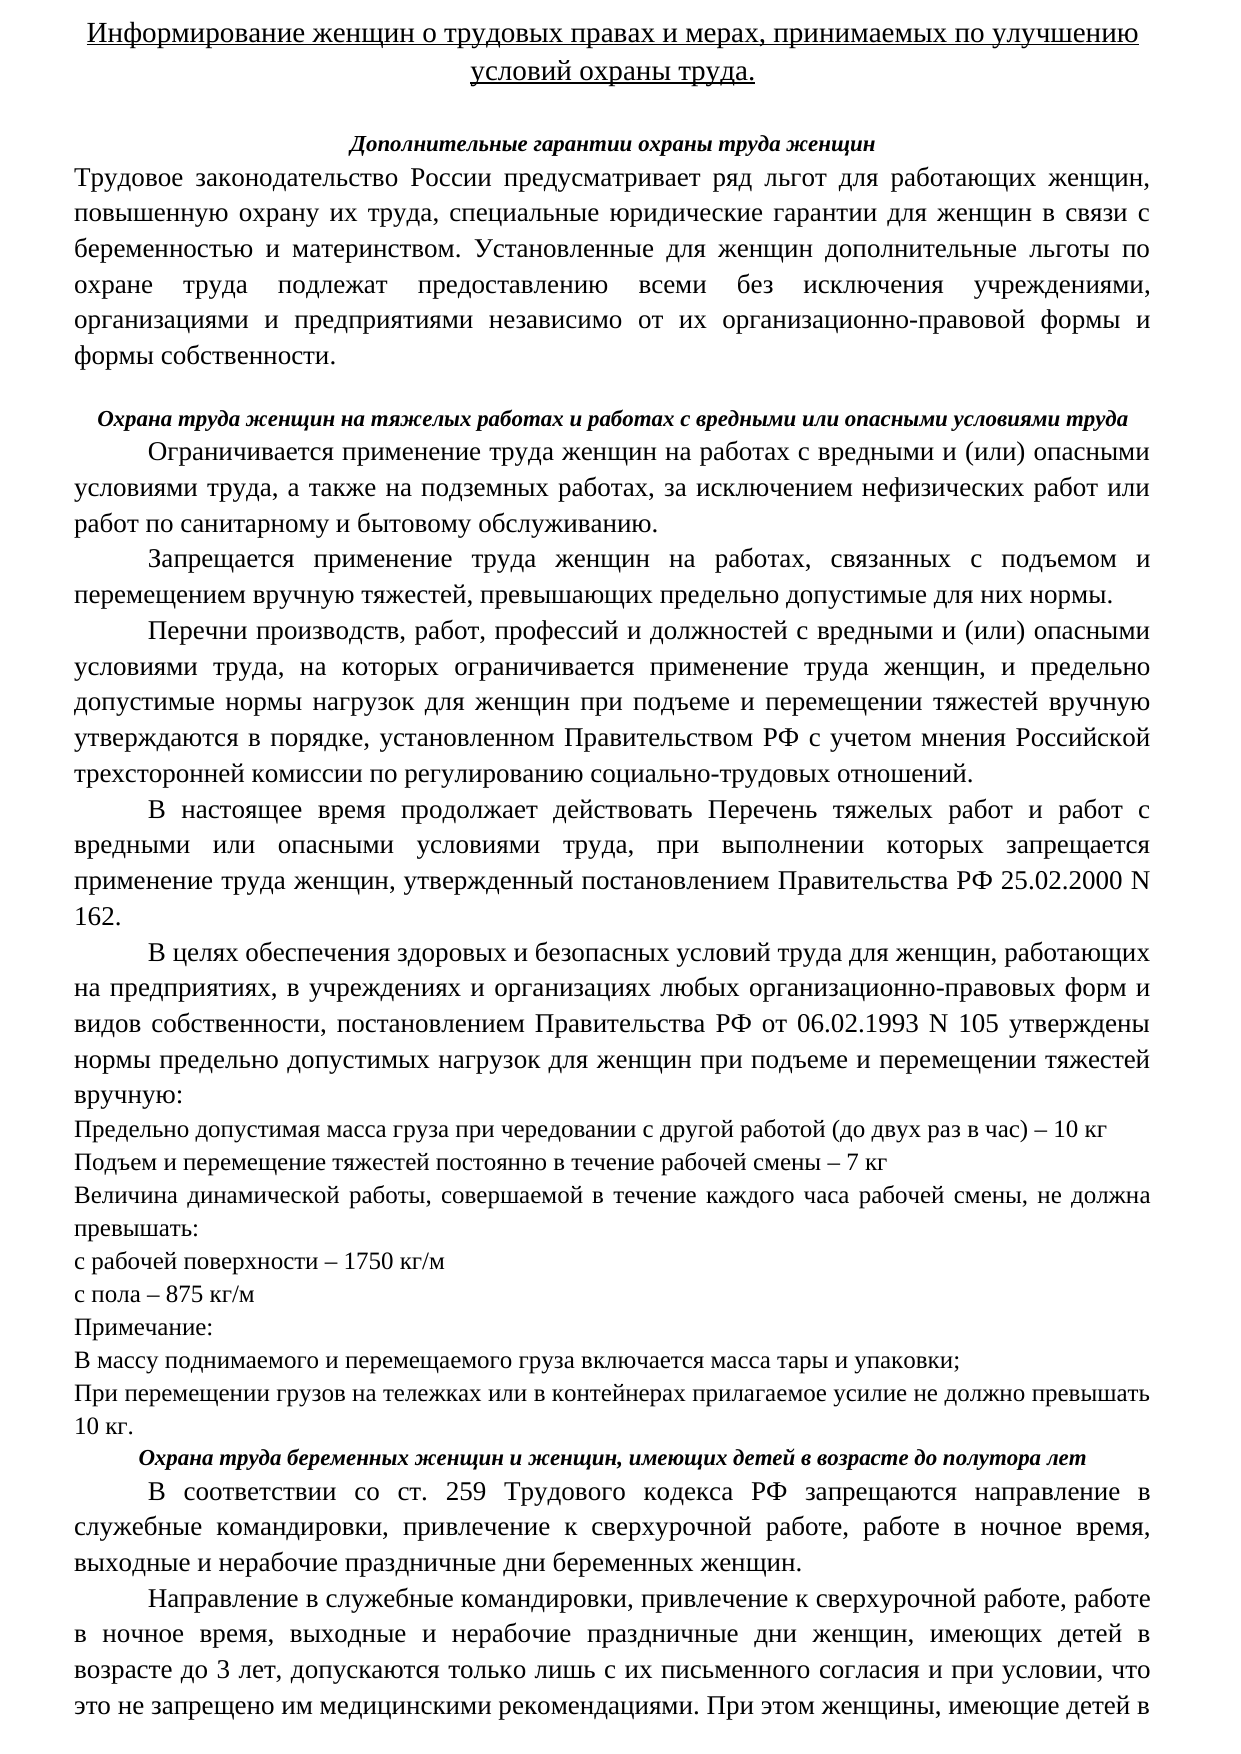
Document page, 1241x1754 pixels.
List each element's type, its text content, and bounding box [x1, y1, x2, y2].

text При перемещении грузов на тележках или в контейнерах прилагаемое усилие не должно превышать 10 кг. [74, 1378, 1152, 1440]
text Охрана труда беременных женщин и женщин, имеющих детей в возрасте до полутора лет [74, 1444, 1152, 1471]
text Информирование женщин о трудовых правах и мерах, принимаемых по улучшению условий охраны труда. [74, 15, 1152, 87]
text Запрещается применение труда женщин на работах, связанных с подъемом и перемещением вручную тяжестей, превышающих предельно допустимые для них нормы. [74, 543, 1152, 609]
text Охрана труда женщин на тяжелых работах и работах с вредными или опасными условиями труда [74, 405, 1152, 432]
text с рабочей поверхности – 1750 кг/м [74, 1246, 1152, 1275]
text В настоящее время продолжает действовать Перечень тяжелых работ и работ с вредными или опасными условиями труда, при выполнении которых запрещается применение труда женщин, утвержденный постановлением Правительства РФ 25.02.2000 N 162. [74, 793, 1152, 931]
text Величина динамической работы, совершаемой в течение каждого часа рабочей смены, не должна превышать: [74, 1180, 1152, 1242]
text В соответствии со ст. 259 Трудового кодекса РФ запрещаются направление в служебные командировки, привлечение к сверхурочной работе, работе в ночное время, выходные и нерабочие праздничные дни беременных женщин. [74, 1475, 1152, 1577]
text Трудовое законодательство России предусматривает ряд льгот для работающих женщин, повышенную охрану их труда, специальные юридические гарантии для женщин в связи с беременностью и материнством. Установленные для женщин дополнительные льготы по охране труда подлежат предоставлению всеми без исключения учреждениями, организациями и предприятиями независимо от их организационно-правовой формы и формы собственности. [74, 161, 1152, 370]
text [74, 1582, 1152, 1720]
text Дополнительные гарантии охраны труда женщин [74, 130, 1152, 157]
text В целях обеспечения здоровых и безопасных условий труда для женщин, работающих на предприятиях, в учреждениях и организациях любых организационно-правовых форм и видов собственности, постановлением Правительства РФ от 06.02.1993 N 105 утверждены нормы предельно допустимых нагрузок для женщин при подъеме и перемещении тяжестей вручную: [74, 936, 1152, 1110]
text В массу поднимаемого и перемещаемого груза включается масса тары и упаковки; [74, 1345, 1152, 1374]
text с пола – 875 кг/м [74, 1279, 1152, 1308]
text Перечни производств, работ, профессий и должностей с вредными и (или) опасными условиями труда, на которых ограничивается применение труда женщин, и предельно допустимые нормы нагрузок для женщин при подъеме и перемещении тяжестей вручную утверждаются в порядке, установленном Правительством РФ с учетом мнения Российской трехсторонней комиссии по регулированию социально-трудовых отношений. [74, 614, 1152, 788]
text Подъем и перемещение тяжестей постоянно в течение рабочей смены – 7 кг [74, 1147, 1152, 1176]
text Ограничивается применение труда женщин на работах с вредными и (или) опасными условиями труда, а также на подземных работах, за исключением нефизических работ или работ по санитарному и бытовому обслуживанию. [74, 435, 1152, 538]
text Предельно допустимая масса груза при чередовании с другой работой (до двух раз в час) – 10 кг [74, 1114, 1152, 1143]
text Примечание: [74, 1312, 1152, 1341]
